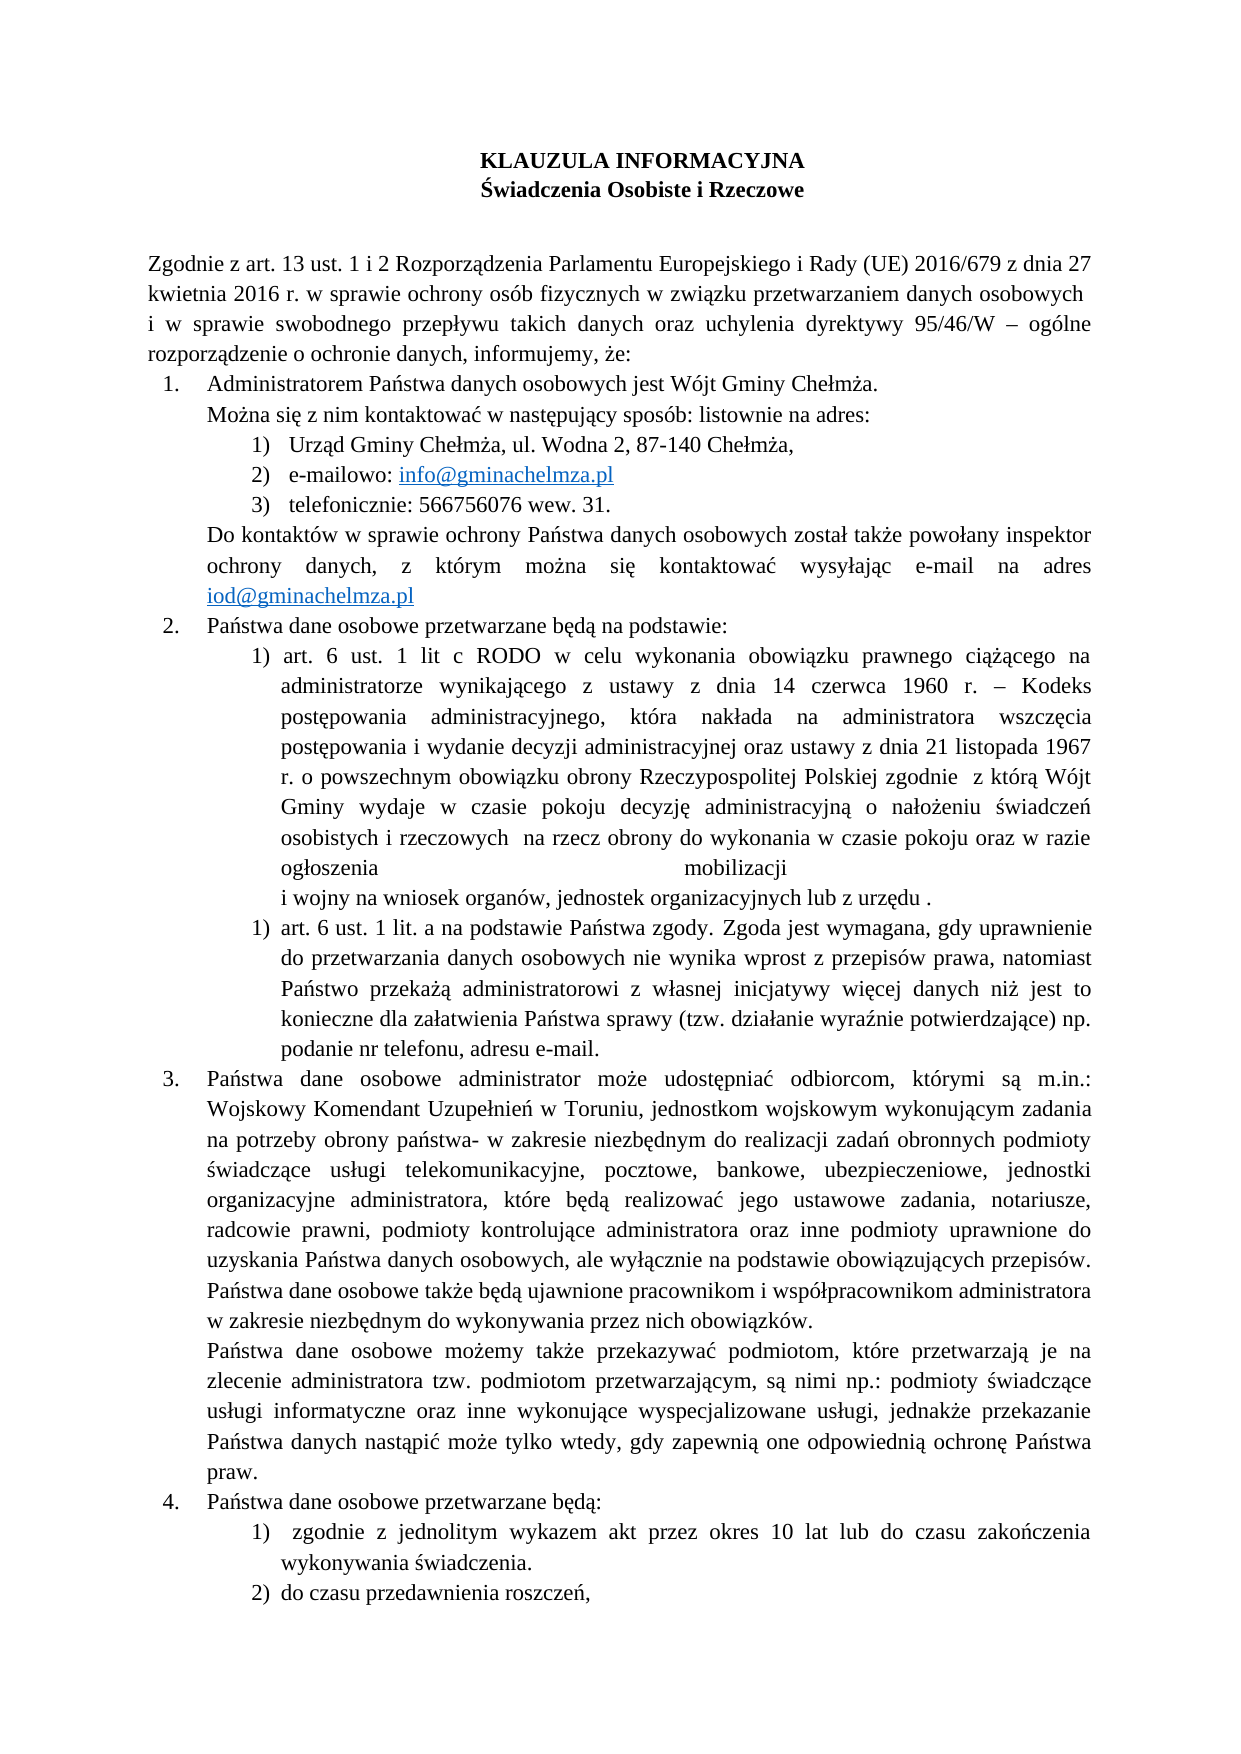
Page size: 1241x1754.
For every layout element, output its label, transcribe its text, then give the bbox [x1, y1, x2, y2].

list art. 6 ust. 1 lit. a na podstawie Państwa zgody. Zgoda jest wymagana, gdy uprawnienie do przetwarzania danych osobowych nie wynika wprost z przepisów prawa, natomiast Państwo przekażą administratorowi z własnej inicjatywy więcej danych niż jest to konieczne dla załatwienia Państwa sprawy (tzw. działanie wyraźnie potwierdzające) np. podanie nr telefonu, adresu e-mail. [251, 914, 1093, 1061]
list Państwa dane osobowe przetwarzane będą: [162, 1488, 1093, 1514]
text Zgodnie z art. 13 ust. 1 i 2 Rozporządzenia Parlamentu Europejskiego i Rady (UE) 2016/679 z dnia 27 kwietnia 2016 r. w sprawie ochrony osób fizycznych w związku przetwarzaniem danych osobowych i w sprawie swobodnego przepływu takich danych oraz uchylenia dyrektywy 95/46/W – ogólne rozporządzenie o ochronie danych, informujemy, że: [148, 249, 1093, 367]
list Urząd Gminy Chełmża, ul. Wodna 2, 87-140 Chełmża, [251, 431, 1093, 457]
list Świadczenia Osobiste i Rzeczowe [192, 176, 1093, 202]
list zgodnie z jednolitym wykazem akt przez okres 10 lat lub do czasu zakończenia wykonywania świadczenia. [251, 1518, 1093, 1575]
list e-mailowo: info@gminachelmza.pl [251, 461, 1093, 487]
list 1) art. 6 ust. 1 lit c RODO w celu wykonania obowiązku prawnego ciążącego na administratorze wynikającego z ustawy z dnia 14 czerwca 1960 r. – Kodeks postępowania administracyjnego, która nakłada na administratora wszczęcia postępowania i wydanie decyzji administracyjnej oraz ustawy z dnia 21 listopada 1967 r. o powszechnym obowiązku obrony Rzeczypospolitej Polskiej zgodnie z którą Wójt Gminy wydaje w czasie pokoju decyzję administracyjną o nałożeniu świadczeń osobistych i rzeczowych na rzecz obrony do wykonania w czasie pokoju oraz w razie ogłoszenia mobilizacji i wojny na wniosek organów, jednostek organizacyjnych lub z urzędu . [251, 642, 1093, 910]
text Do kontaktów w sprawie ochrony Państwa danych osobowych został także powołany inspektor ochrony danych, z którym można się kontaktować wysyłając e-mail na adres iod@gminachelmza.pl [207, 521, 1093, 608]
list telefonicznie: 566756076 wew. 31. [251, 491, 1093, 518]
list Państwa dane osobowe administrator może udostępniać odbiorcom, którymi są m.in.: Wojskowy Komendant Uzupełnień w Toruniu, jednostkom wojskowym wykonującym zadania na potrzeby obrony państwa- w zakresie niezbędnym do realizacji zadań obronnych podmioty świadczące usługi telekomunikacyjne, pocztowe, bankowe, ubezpieczeniowe, jednostki organizacyjne administratora, które będą realizować jego ustawowe zadania, notariusze, radcowie prawni, podmioty kontrolujące administratora oraz inne podmioty uprawnione do uzyskania Państwa danych osobowych, ale wyłącznie na podstawie obowiązujących przepisów. Państwa dane osobowe także będą ujawnione pracownikom i współpracownikom administratora w zakresie niezbędnym do wykonywania przez nich obowiązków. [162, 1065, 1093, 1333]
list KLAUZULA INFORMACYJNA [192, 148, 1093, 174]
list do czasu przedawnienia roszczeń, [251, 1579, 1093, 1605]
text Państwa dane osobowe możemy także przekazywać podmiotom, które przetwarzają je na zlecenie administratora tzw. podmiotom przetwarzającym, są nimi np.: podmioty świadczące usługi informatyczne oraz inne wykonujące wyspecjalizowane usługi, jednakże przekazanie Państwa danych nastąpić może tylko wtedy, gdy zapewnią one odpowiednią ochronę Państwa praw. [207, 1337, 1093, 1484]
list Administratorem Państwa danych osobowych jest Wójt Gminy Chełmża. Można się z nim kontaktować w następujący sposób: listownie na adres: [162, 370, 1093, 427]
list Państwa dane osobowe przetwarzane będą na podstawie: [162, 612, 1093, 638]
